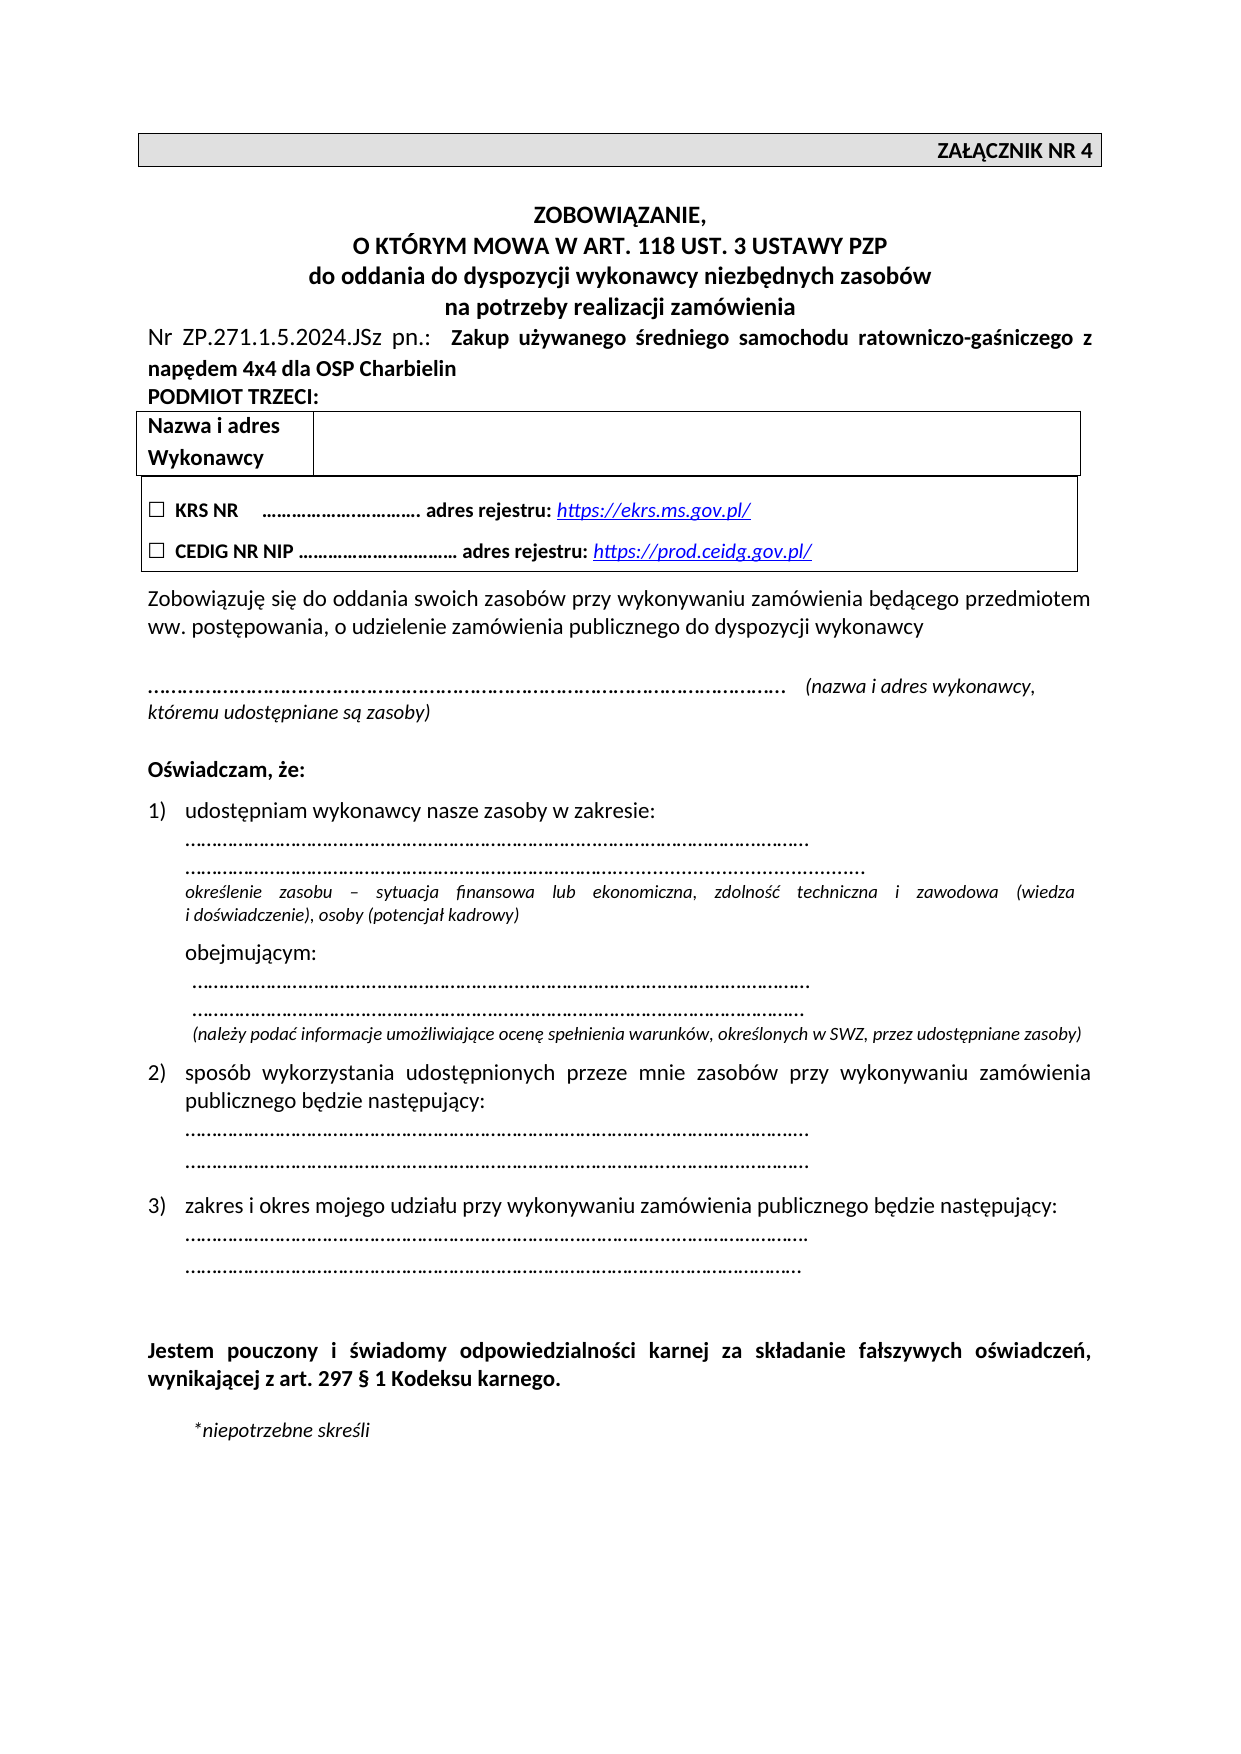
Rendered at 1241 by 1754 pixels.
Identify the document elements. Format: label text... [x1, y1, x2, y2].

text Oświadczam, że: [148, 755, 1093, 783]
text ………………………………………………………………………............................................ [185, 852, 1093, 880]
list *niepotrzebne skreśli [192, 1417, 1093, 1443]
text (należy podać informacje umożliwiające ocenę spełnienia warunków, określonych w SWZ, przez udostępniane zasoby) [192, 1022, 1093, 1045]
text …………………………………………………………………...………………………….……… [185, 824, 1093, 852]
text określenie zasobu – sytuacja finansowa lub ekonomiczna, zdolność techniczna i zawodowa (wiedza i doświadczenie), osoby (potencjał kadrowy) [185, 880, 1093, 926]
text Jestem pouczony i świadomy odpowiedzialności karnej za składanie fałszywych oświadczeń, wynikającej z art. 297 § 1 Kodeksu karnego. [148, 1336, 1093, 1392]
text Nr ZP.271.1.5.2024.JSz pn.: Zakup używanego średniego samochodu ratowniczo-gaśniczego z napędem 4x4 dla OSP Charbielin [148, 321, 1093, 382]
text na potrzeby realizacji zamówienia [148, 291, 1093, 321]
list sposób wykorzystania udostępnionych przeze mnie zasobów przy wykonywaniu zamówienia publicznego będzie następujący: [148, 1058, 1093, 1114]
text PODMIOT TRZECI: [148, 382, 1093, 411]
text ZOBOWIĄZANIE, [148, 199, 1093, 230]
list ……………………………………………………………………………………………………… [185, 1251, 1093, 1279]
text ………………………………………………………………………………………………… (nazwa i adres wykonawcy, któremu udostępniane są zasoby) [148, 669, 1093, 725]
text obejmującym: [185, 938, 1093, 966]
subtitle ZAŁĄCZNIK NR 4 [139, 134, 1101, 166]
list ………………………………………………………………………………...………….………… [185, 1146, 1093, 1174]
list udostępniam wykonawcy nasze zasoby w zakresie: [148, 796, 1093, 824]
list ………………………………………………………………….……………..……………………. [185, 1219, 1093, 1247]
text ………………………………………………….….……………………………………………… [192, 994, 1093, 1022]
table_header KRS NR ……………….…………. adres rejestru: https://ekrs.ms.gov.pl/ CEDIG NR NIP ………………..………… adres rejestru: https://prod.ceidg.gov.pl/ [142, 477, 1077, 571]
list ……………………………………………………………………………...…………………….… [185, 1114, 1093, 1142]
table_header Nazwa i adres Wykonawcy [137, 412, 313, 475]
text ……………………………………………………..…………………………………….………… [192, 966, 1093, 994]
text O KTÓRYM MOWA W ART. 118 UST. 3 USTAWY PZP [148, 230, 1093, 260]
table_header [314, 412, 1080, 475]
text do oddania do dyspozycji wykonawcy niezbędnych zasobów [148, 260, 1093, 291]
list zakres i okres mojego udziału przy wykonywaniu zamówienia publicznego będzie następujący: [148, 1191, 1093, 1219]
text Zobowiązuję się do oddania swoich zasobów przy wykonywaniu zamówienia będącego przedmiotem ww. postępowania, o udzielenie zamówienia publicznego do dyspozycji wykonawcy [148, 584, 1093, 640]
